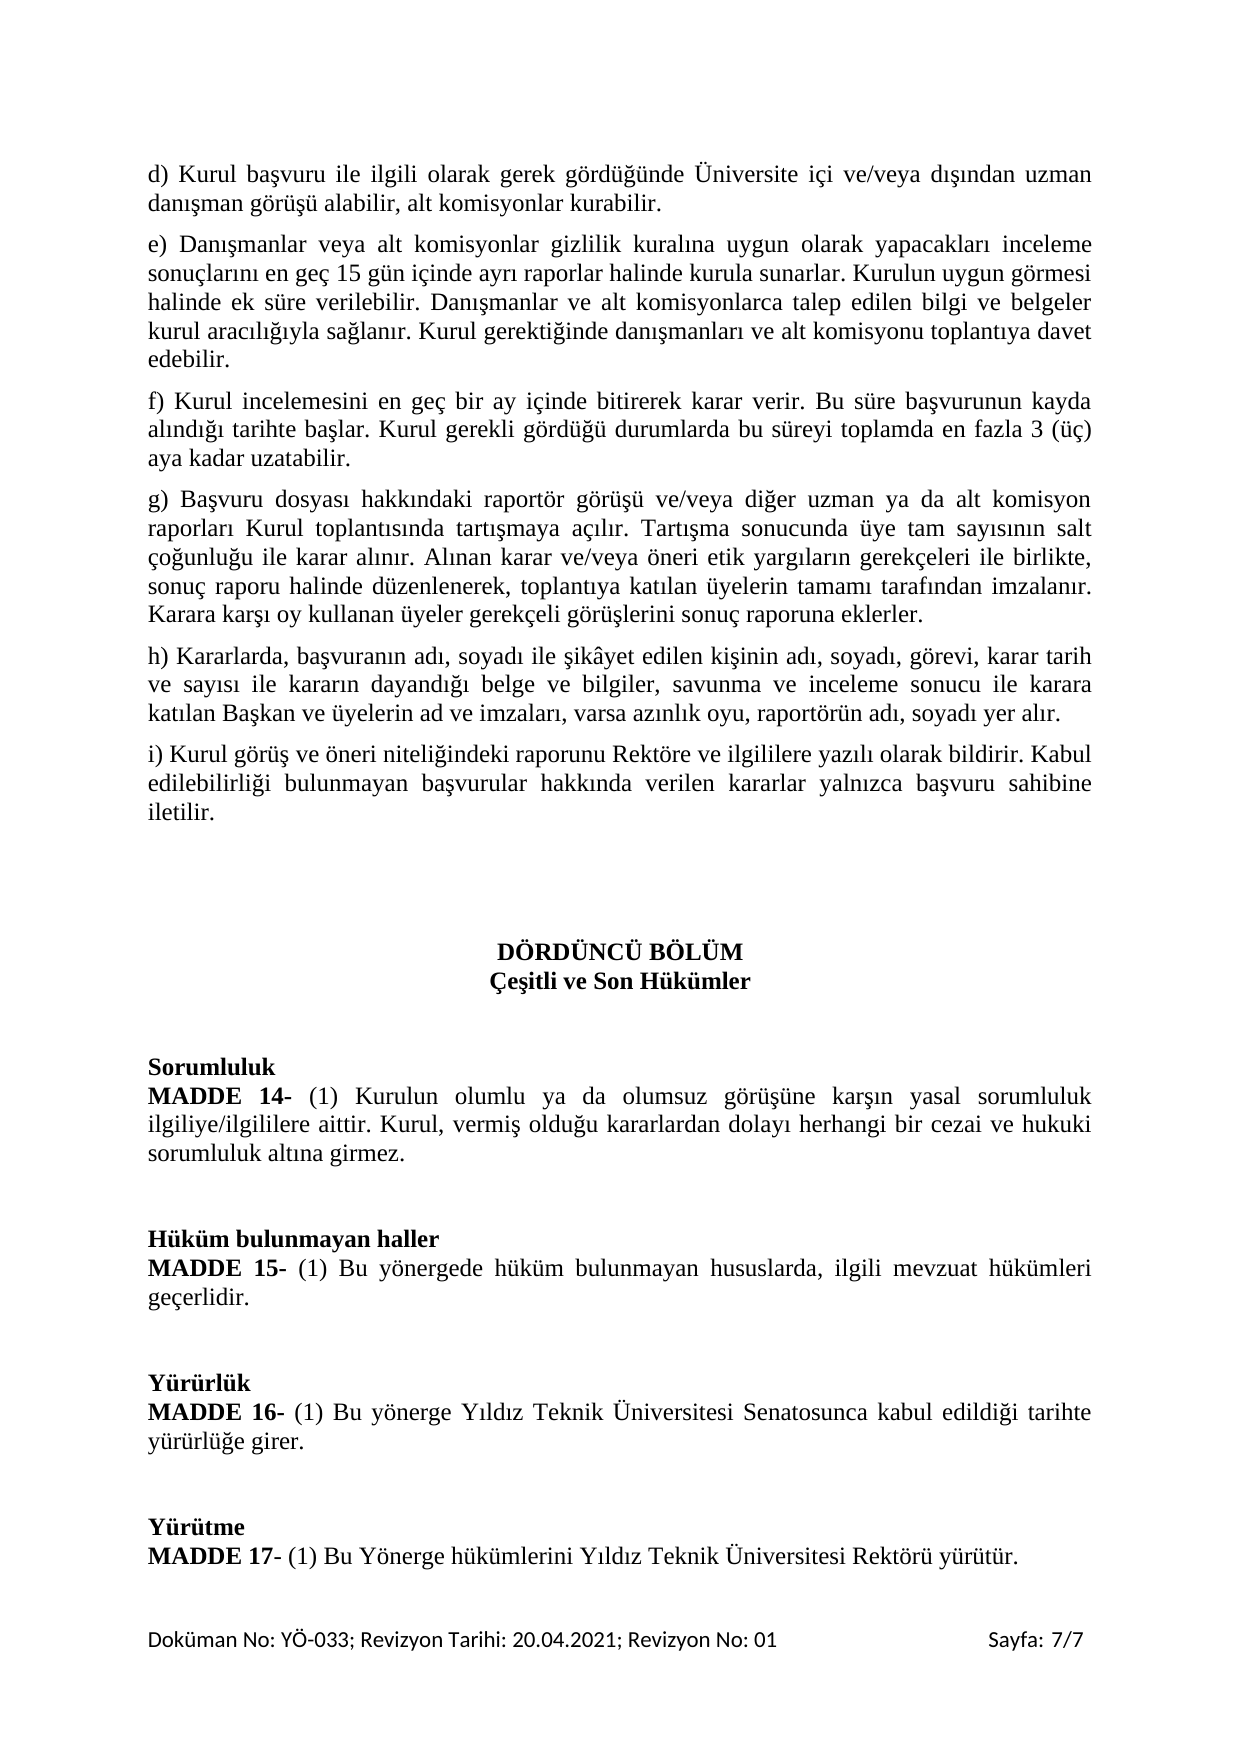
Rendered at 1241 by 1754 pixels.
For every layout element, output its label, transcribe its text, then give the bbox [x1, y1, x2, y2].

text DÖRDÜNCÜ BÖLÜM [148, 937, 1093, 966]
text Sorumluluk [148, 1052, 1093, 1081]
text f) Kurul incelemesini en geç bir ay içinde bitirerek karar verir. Bu süre başvurunun kayda alındığı tarihte başlar. Kurul gerekli gördüğü durumlarda bu süreyi toplamda en fazla 3 (üç) aya kadar uzatabilir. [148, 386, 1093, 472]
text MADDE 16- (1) Bu yönerge Yıldız Teknik Üniversitesi Senatosunca kabul edildiği tarihte yürürlüğe girer. [148, 1397, 1093, 1454]
text MADDE 15- (1) Bu yönergede hüküm bulunmayan hususlarda, ilgili mevzuat hükümleri geçerlidir. [148, 1253, 1093, 1311]
text Çeşitli ve Son Hükümler [148, 966, 1093, 994]
text i) Kurul görüş ve öneri niteliğindeki raporunu Rektöre ve ilgililere yazılı olarak bildirir. Kabul edilebilirliği bulunmayan başvurular hakkında verilen kararlar yalnızca başvuru sahibine iletilir. [148, 739, 1093, 826]
text Yürütme [148, 1512, 1093, 1541]
text h) Kararlarda, başvuranın adı, soyadı ile şikâyet edilen kişinin adı, soyadı, görevi, karar tarih ve sayısı ile kararın dayandığı belge ve bilgiler, savunma ve inceleme sonucu ile karara katılan Başkan ve üyelerin ad ve imzaları, varsa azınlık oyu, raportörün adı, soyadı yer alır. [148, 641, 1093, 727]
text e) Danışmanlar veya alt komisyonlar gizlilik kuralına uygun olarak yapacakları inceleme sonuçlarını en geç 15 gün içinde ayrı raporlar halinde kurula sunarlar. Kurulun uygun görmesi halinde ek süre verilebilir. Danışmanlar ve alt komisyonlarca talep edilen bilgi ve belgeler kurul aracılığıyla sağlanır. Kurul gerektiğinde danışmanları ve alt komisyonu toplantıya davet edebilir. [148, 229, 1093, 373]
text Yürürlük [148, 1368, 1093, 1397]
text MADDE 14- (1) Kurulun olumlu ya da olumsuz görüşüne karşın yasal sorumluluk ilgiliye/ilgililere aittir. Kurul, vermiş olduğu kararlardan dolayı herhangi bir cezai ve hukuki sorumluluk altına girmez. [148, 1081, 1093, 1167]
text Hüküm bulunmayan haller [148, 1224, 1093, 1253]
text g) Başvuru dosyası hakkındaki raportör görüşü ve/veya diğer uzman ya da alt komisyon raporları Kurul toplantısında tartışmaya açılır. Tartışma sonucunda üye tam sayısının salt çoğunluğu ile karar alınır. Alınan karar ve/veya öneri etik yargıların gerekçeleri ile birlikte, sonuç raporu halinde düzenlenerek, toplantıya katılan üyelerin tamamı tarafından imzalanır. Karara karşı oy kullanan üyeler gerekçeli görüşlerini sonuç raporuna eklerler. [148, 484, 1093, 628]
text MADDE 17- (1) Bu Yönerge hükümlerini Yıldız Teknik Üniversitesi Rektörü yürütür. [148, 1541, 1093, 1569]
text d) Kurul başvuru ile ilgili olarak gerek gördüğünde Üniversite içi ve/veya dışından uzman danışman görüşü alabilir, alt komisyonlar kurabilir. [148, 159, 1093, 217]
